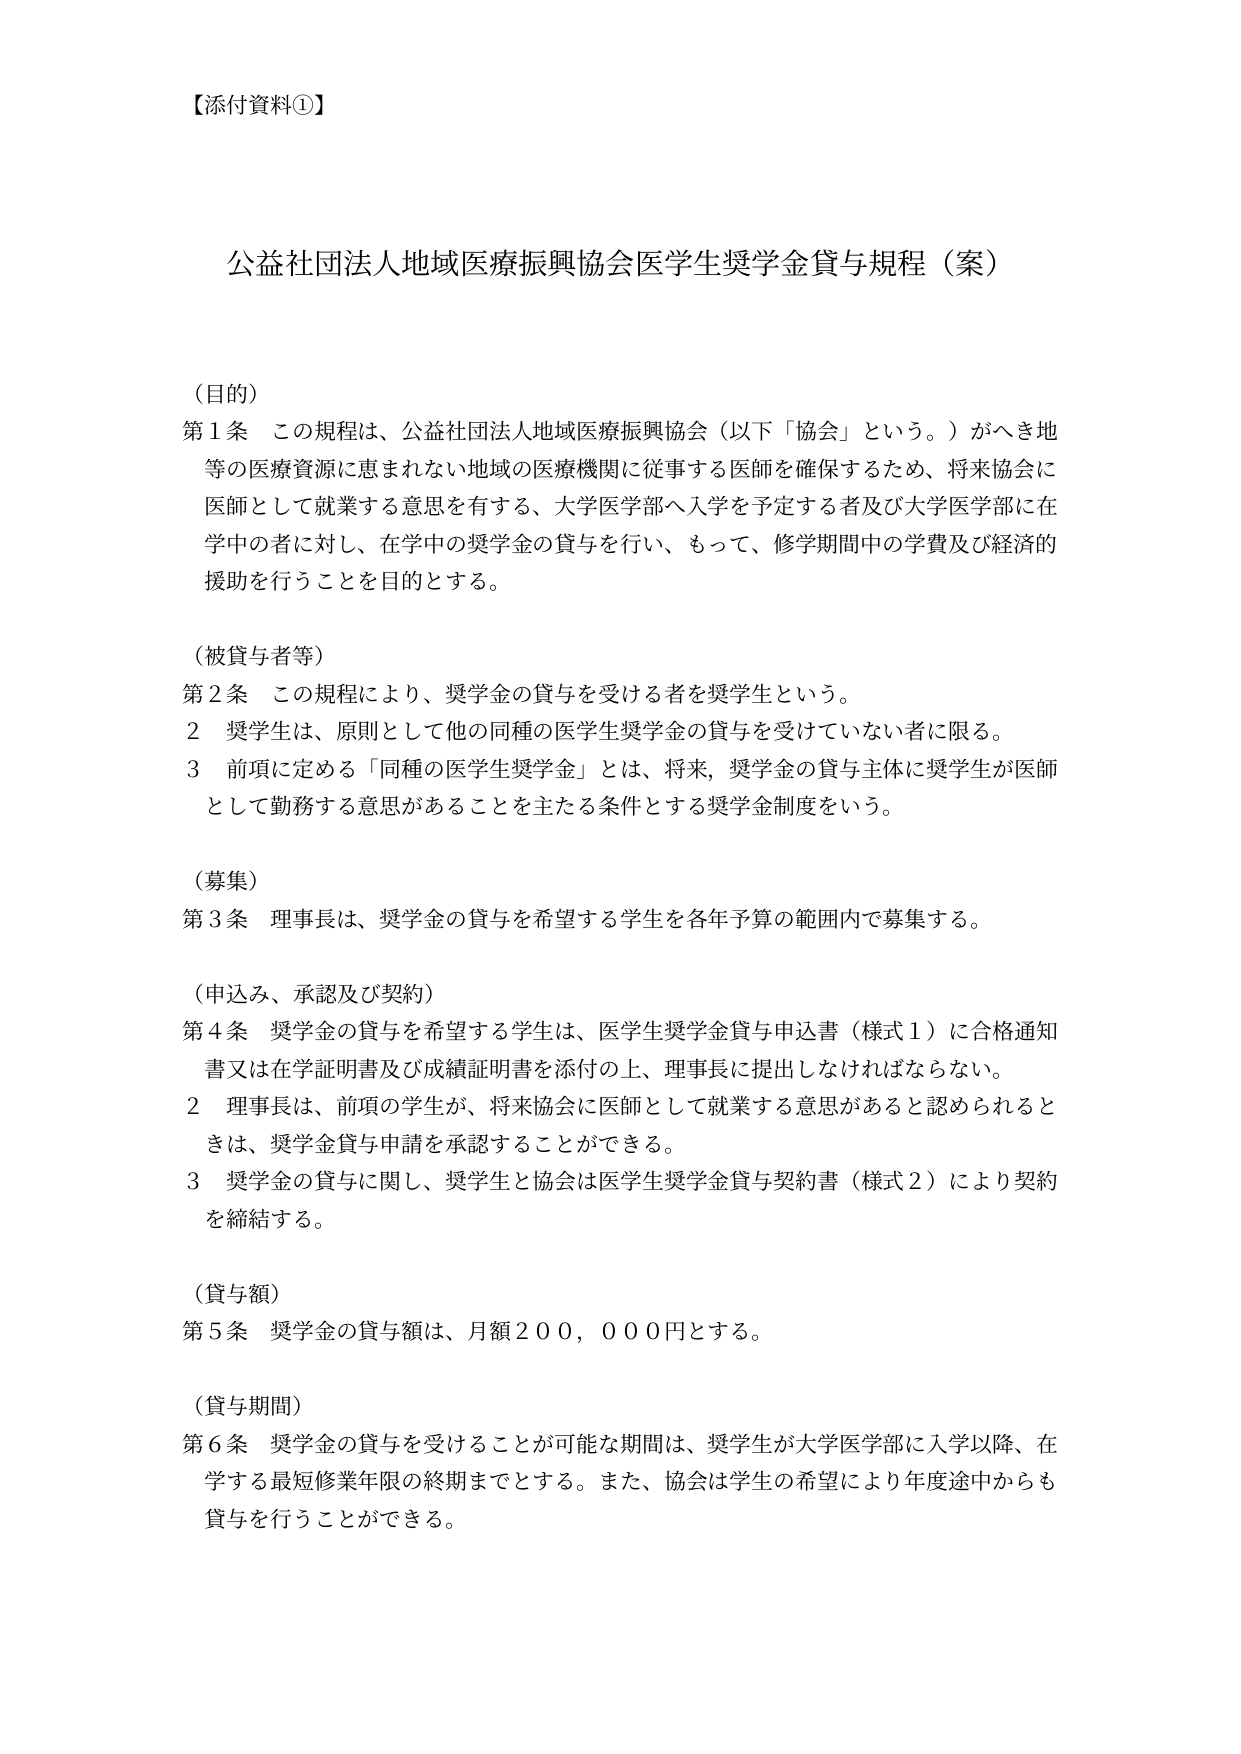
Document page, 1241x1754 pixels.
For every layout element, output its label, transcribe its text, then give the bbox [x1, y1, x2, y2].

text （目的） [183, 374, 1058, 412]
text ２ 理事長は、前項の学生が、将来協会に医師として就業する意思があると認められるときは、奨学金貸与申請を承認することができる。 [183, 1087, 1058, 1162]
text （貸与期間） [183, 1387, 1058, 1424]
text 第３条 理事長は、奨学金の貸与を希望する学生を各年予算の範囲内で募集する。 [183, 899, 1058, 937]
text （申込み、承認及び契約） [183, 974, 1058, 1012]
text 第６条 奨学金の貸与を受けることが可能な期間は、奨学生が大学医学部に入学以降、在学する最短修業年限の終期までとする。また、協会は学生の希望により年度途中からも貸与を行うことができる。 [183, 1424, 1058, 1537]
text 第１条 この規程は、公益社団法人地域医療振興協会（以下「協会」という。）がへき地等の医療資源に恵まれない地域の医療機関に従事する医師を確保するため、将来協会に医師として就業する意思を有する、大学医学部へ入学を予定する者及び大学医学部に在学中の者に対し、在学中の奨学金の貸与を行い、もって、修学期間中の学費及び経済的援助を行うことを目的とする。 [183, 412, 1058, 599]
text 公益社団法人地域医療振興協会医学生奨学金貸与規程（案） [183, 224, 1058, 299]
text ２ 奨学生は、原則として他の同種の医学生奨学金の貸与を受けていない者に限る。 [183, 712, 1058, 749]
text ３ 奨学金の貸与に関し、奨学生と協会は医学生奨学金貸与契約書（様式２）により契約を締結する。 [183, 1162, 1058, 1237]
text 第４条 奨学金の貸与を希望する学生は、医学生奨学金貸与申込書（様式１）に合格通知書又は在学証明書及び成績証明書を添付の上、理事長に提出しなければならない。 [183, 1012, 1058, 1087]
text ３ 前項に定める「同種の医学生奨学金」とは、将来，奨学金の貸与主体に奨学生が医師として勤務する意思があることを主たる条件とする奨学金制度をいう。 [183, 749, 1058, 824]
text 第５条 奨学金の貸与額は、月額２００，０００円とする。 [183, 1312, 1058, 1349]
text （募集） [183, 862, 1058, 899]
text （被貸与者等） [183, 637, 1058, 674]
text 第２条 この規程により、奨学金の貸与を受ける者を奨学生という。 [183, 674, 1058, 712]
text （貸与額） [183, 1274, 1058, 1312]
